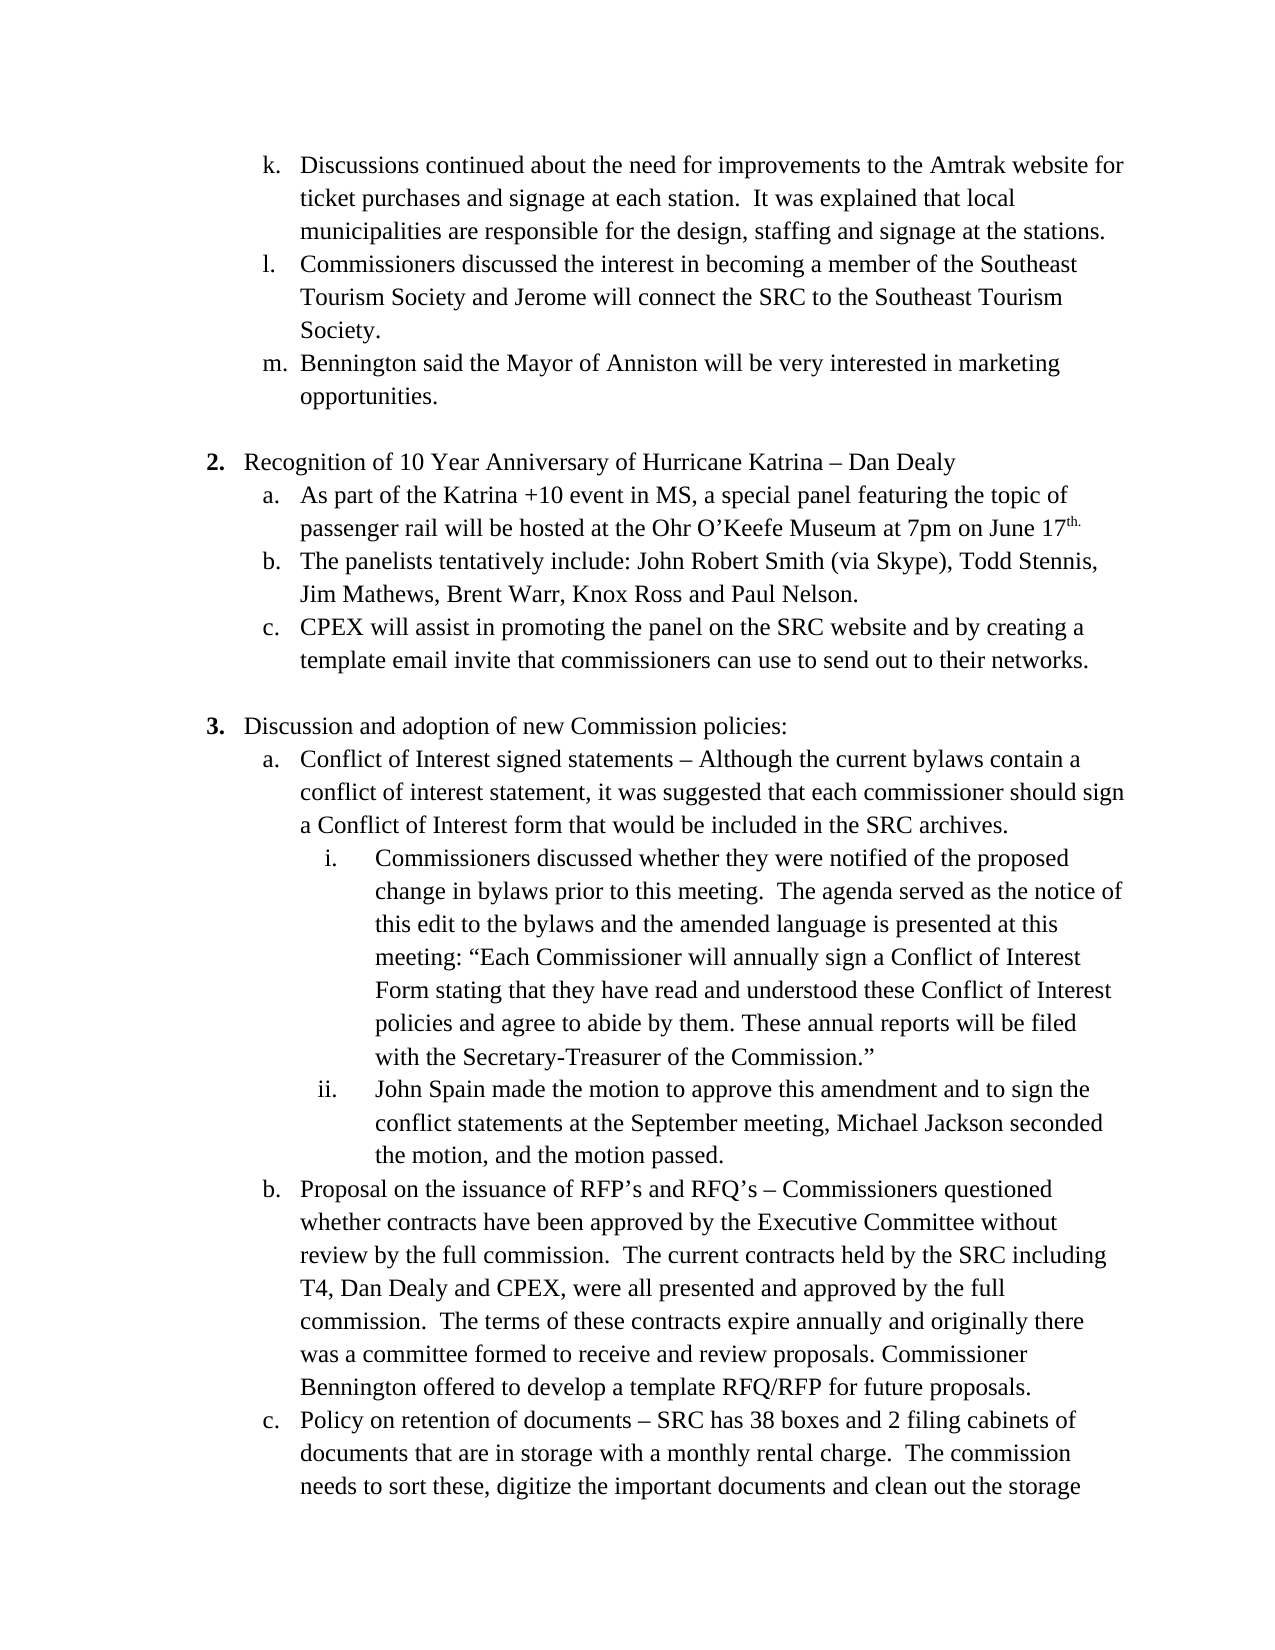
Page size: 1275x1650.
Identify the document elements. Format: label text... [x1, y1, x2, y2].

list CPEX will assist in promoting the panel on the SRC website and by creating a template email invite that commissioners can use to send out to their networks. [262, 612, 1125, 674]
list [262, 1405, 1125, 1499]
list Proposal on the issuance of RFP’s and RFQ’s – Commissioners questioned whether contracts have been approved by the Executive Committee without review by the full commission. The current contracts held by the SRC including T4, Dan Dealy and CPEX, were all presented and approved by the full commission. The terms of these contracts expire annually and originally there was a committee formed to receive and review proposals. Commissioner Bennington offered to develop a template RFQ/RFP for future proposals. [262, 1174, 1125, 1401]
list Recognition of 10 Year Anniversary of Hurricane Katrina – Dan Dealy [206, 447, 1125, 476]
list Conflict of Interest signed statements – Although the current bylaws contain a conflict of interest statement, it was suggested that each commissioner should sign a Conflict of Interest form that would be included in the SRC archives. [262, 744, 1125, 839]
list Discussion and adoption of new Commission policies: [206, 711, 1125, 740]
list John Spain made the motion to approve this amendment and to sign the conflict statements at the September meeting, Michael Jackson seconded the motion, and the motion passed. [337, 1074, 1125, 1169]
list As part of the Katrina +10 event in MS, a special panel featuring the topic of passenger rail will be hosted at the Ohr O’Keefe Museum at 7pm on June 17th. [262, 480, 1125, 542]
list Bennington said the Mayor of Anniston will be very interested in marketing opportunities. [262, 348, 1125, 410]
list Commissioners discussed whether they were notified of the proposed change in bylaws prior to this meeting. The agenda served as the notice of this edit to the bylaws and the amended language is presented at this meeting: “Each Commissioner will annually sign a Conflict of Interest Form stating that they have read and understood these Conflict of Interest policies and agree to abide by them. These annual reports will be filed with the Secretary-Treasurer of the Commission.” [337, 843, 1125, 1070]
list Commissioners discussed the interest in becoming a member of the Southeast Tourism Society and Jerome will connect the SRC to the Southeast Tourism Society. [262, 249, 1125, 344]
list Discussions continued about the need for improvements to the Amtrak website for ticket purchases and signage at each station. It was explained that local municipalities are responsible for the design, staffing and signage at the stations. [262, 150, 1125, 245]
list The panelists tentatively include: John Robert Smith (via Skype), Todd Stennis, Jim Mathews, Brent Warr, Knox Ross and Paul Nelson. [262, 546, 1125, 608]
